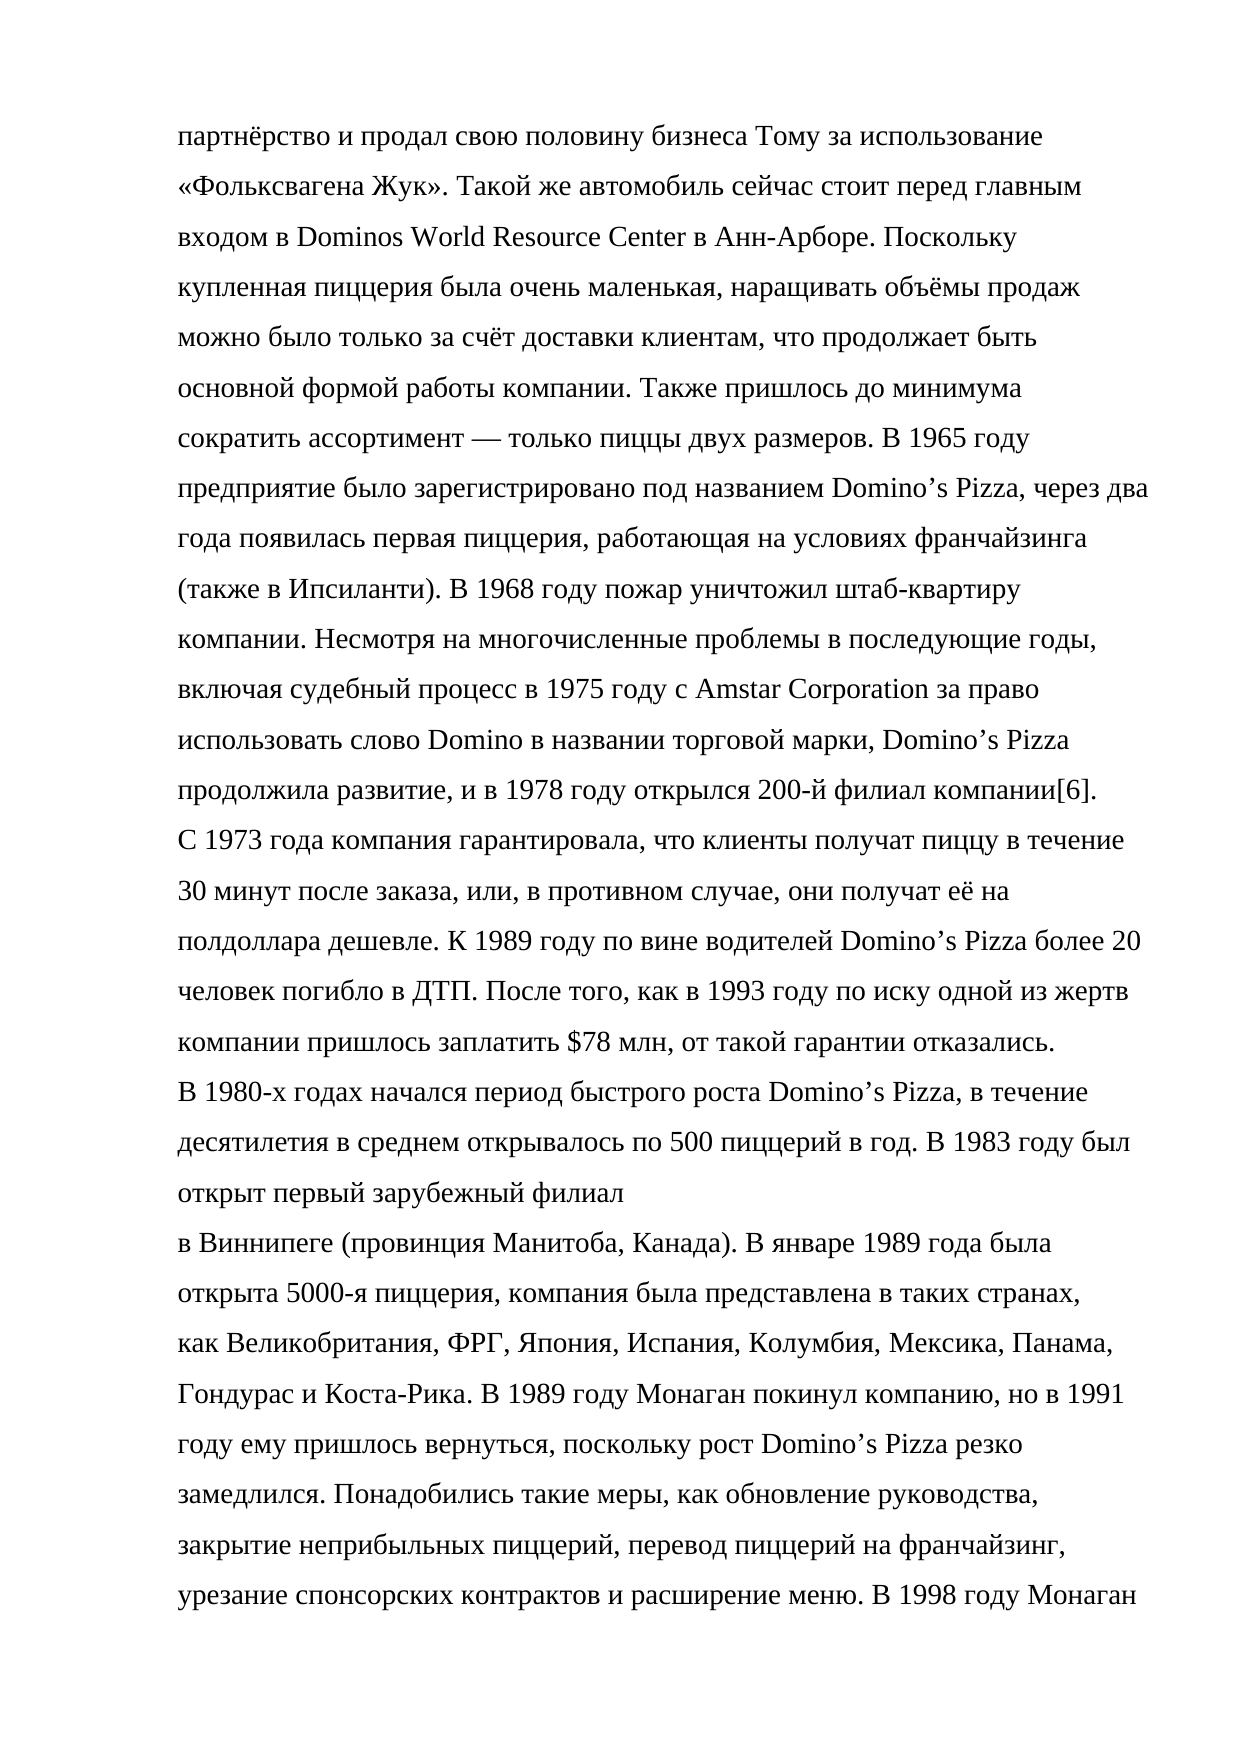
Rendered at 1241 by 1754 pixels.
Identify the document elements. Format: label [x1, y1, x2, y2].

text [177, 118, 1152, 1611]
